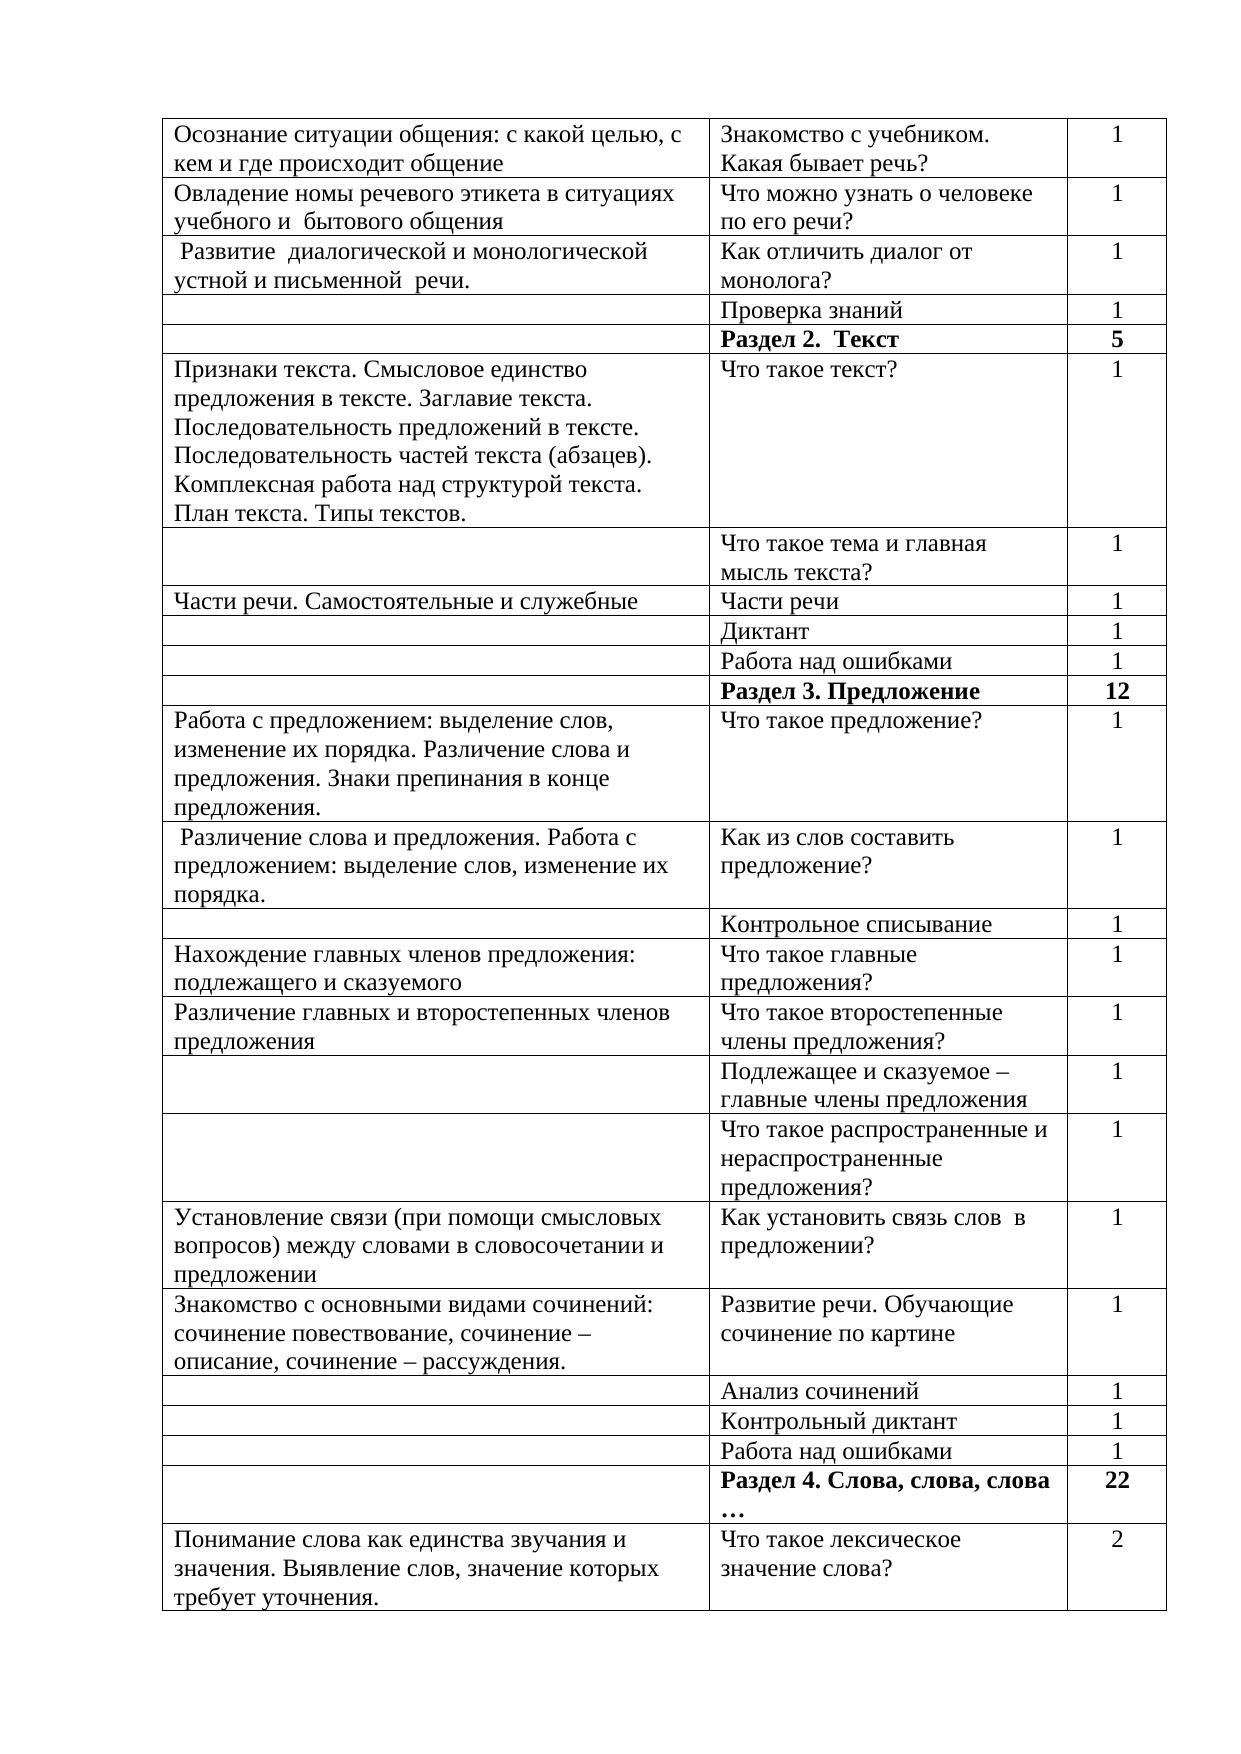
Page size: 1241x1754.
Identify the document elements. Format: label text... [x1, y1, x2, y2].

table_cell Овладение номы речевого этикета в ситуациях учебного и бытового общения [163, 178, 709, 235]
table_cell Установление связи (при помощи смысловых вопросов) между словами в словосочетании и предложении [163, 1202, 709, 1288]
table_cell Раздел 3. Предложение [710, 676, 1067, 704]
table_cell 1 [1068, 1202, 1166, 1288]
table_cell Проверка знаний [710, 295, 1067, 323]
table_cell 1 [1068, 586, 1166, 615]
table_cell Нахождение главных членов предложения: подлежащего и сказуемого [163, 939, 709, 996]
table_cell [163, 646, 709, 675]
table_cell 1 [1068, 997, 1166, 1055]
table_cell Работа с предложением: выделение слов, изменение их порядка. Различение слова и предложения. Знаки препинания в конце предложения. [163, 706, 709, 821]
table_cell Анализ сочинений [710, 1376, 1067, 1405]
table_cell Что такое главные предложения? [710, 939, 1067, 996]
table_cell [163, 528, 709, 585]
table_cell [163, 1466, 709, 1523]
table_cell Что такое текст? [710, 354, 1067, 527]
table_cell 1 [1068, 1289, 1166, 1375]
table_cell 1 [1068, 354, 1166, 527]
table_cell 1 [1068, 646, 1166, 675]
table_cell Знакомство с основными видами сочинений: сочинение повествование, сочинение – описание, сочинение – рассуждения. [163, 1289, 709, 1375]
table_cell Развитие диалогической и монологической устной и письменной речи. [163, 236, 709, 294]
table_cell Что такое распространенные и нераспространенные предложения? [710, 1114, 1067, 1201]
table_cell 1 [1068, 822, 1166, 908]
table_cell 1 [1068, 939, 1166, 996]
table_cell 1 [1068, 616, 1166, 645]
table_cell 12 [1068, 676, 1166, 704]
table_cell 1 [1068, 1436, 1166, 1464]
table_cell 1 [1068, 295, 1166, 323]
table_cell Знакомство с учебником. Какая бывает речь? [710, 119, 1067, 177]
table_cell 5 [1068, 325, 1166, 353]
table_cell 1 [1068, 119, 1166, 177]
table_cell Осознание ситуации общения: с какой целью, с кем и где происходит общение [163, 119, 709, 177]
table_cell 1 [1068, 528, 1166, 585]
table_cell Раздел 2. Текст [710, 325, 1067, 353]
table_cell Раздел 4. Слова, слова, слова … [710, 1466, 1067, 1523]
table_cell Что такое тема и главная мысль текста? [710, 528, 1067, 585]
table_cell Контрольный диктант [710, 1406, 1067, 1435]
table_cell 2 [1068, 1524, 1166, 1610]
table_cell [163, 1056, 709, 1113]
table_cell Части речи. Самостоятельные и служебные [163, 586, 709, 615]
table_cell Как отличить диалог от монолога? [710, 236, 1067, 294]
table_cell 1 [1068, 178, 1166, 235]
table_cell Работа над ошибками [710, 646, 1067, 675]
table_cell 1 [1068, 706, 1166, 821]
table_cell Понимание слова как единства звучания и значения. Выявление слов, значение которых требует уточнения. [163, 1524, 709, 1610]
table_cell [163, 325, 709, 353]
table_cell [163, 616, 709, 645]
table_cell [163, 676, 709, 704]
table_cell Диктант [710, 616, 1067, 645]
table_cell 1 [1068, 1406, 1166, 1435]
table_cell [163, 1114, 709, 1201]
table_cell Как установить связь слов в предложении? [710, 1202, 1067, 1288]
table_cell Различение слова и предложения. Работа с предложением: выделение слов, изменение их порядка. [163, 822, 709, 908]
table_cell [163, 1376, 709, 1405]
table_cell Что такое лексическое значение слова? [710, 1524, 1067, 1610]
table_cell 1 [1068, 1056, 1166, 1113]
table_cell 1 [1068, 1376, 1166, 1405]
table_cell Контрольное списывание [710, 909, 1067, 938]
table_cell Что можно узнать о человеке по его речи? [710, 178, 1067, 235]
table_cell 1 [1068, 909, 1166, 938]
table_cell Различение главных и второстепенных членов предложения [163, 997, 709, 1055]
table_cell [163, 295, 709, 323]
table_cell Что такое второстепенные члены предложения? [710, 997, 1067, 1055]
table_cell 22 [1068, 1466, 1166, 1523]
table_cell Как из слов составить предложение? [710, 822, 1067, 908]
table_cell Работа над ошибками [710, 1436, 1067, 1464]
table_cell 1 [1068, 1114, 1166, 1201]
table_cell Что такое предложение? [710, 706, 1067, 821]
table_cell [163, 1436, 709, 1464]
table_cell [163, 909, 709, 938]
table_cell [163, 1406, 709, 1435]
table_cell Признаки текста. Смысловое единство предложения в тексте. Заглавие текста. Последовательность предложений в тексте. Последовательность частей текста (абзацев). Комплексная работа над структурой текста. План текста. Типы текстов. [163, 354, 709, 527]
table_cell Подлежащее и сказуемое – главные члены предложения [710, 1056, 1067, 1113]
table_cell 1 [1068, 236, 1166, 294]
table_cell Части речи [710, 586, 1067, 615]
table_cell Развитие речи. Обучающие сочинение по картине [710, 1289, 1067, 1375]
